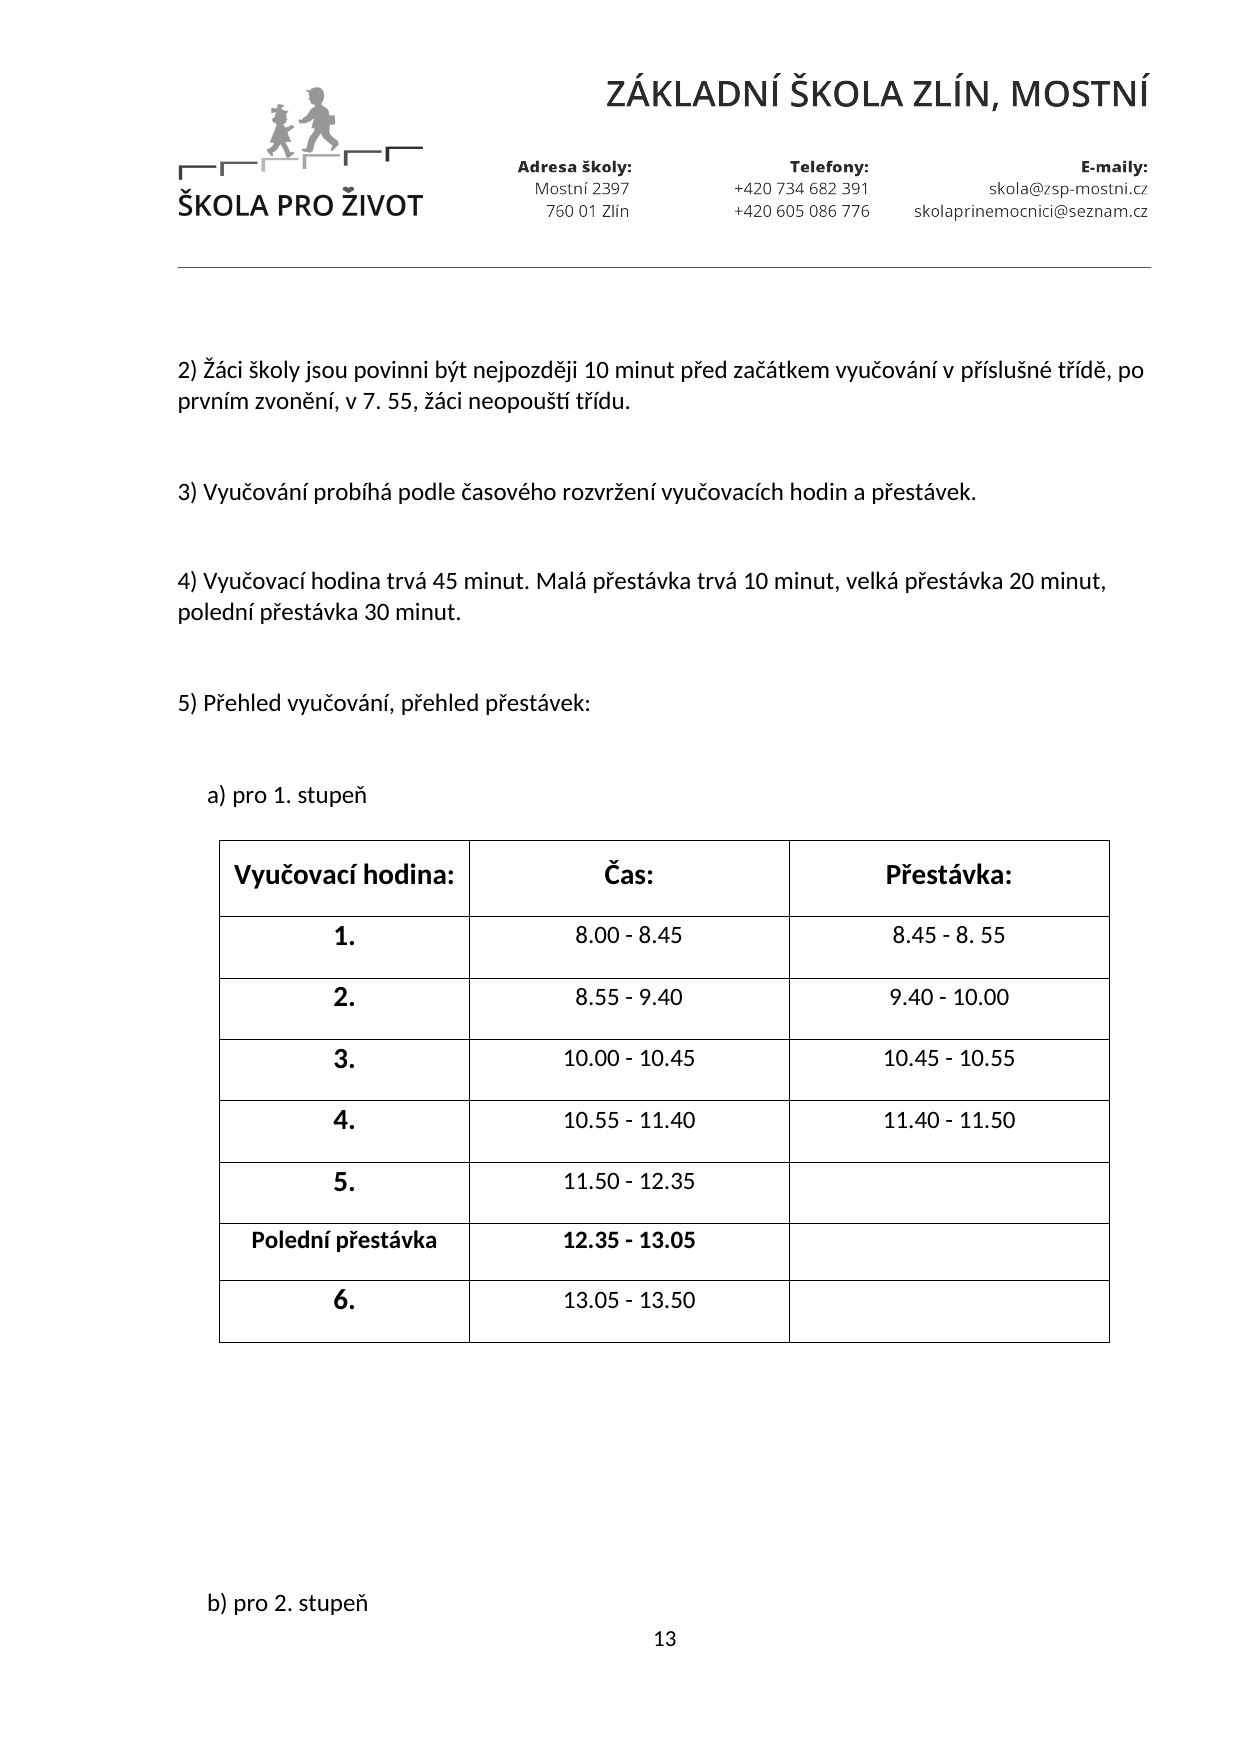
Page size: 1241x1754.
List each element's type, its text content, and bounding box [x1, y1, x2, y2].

text 5) Přehled vyučování, přehled přestávek: [177, 688, 1152, 718]
table_cell 5. [220, 1163, 469, 1223]
table_header Čas: [470, 841, 789, 916]
table_cell 8.00 - 8.45 [470, 917, 789, 977]
table_cell 8.45 - 8. 55 [790, 917, 1109, 977]
table_cell 6. [220, 1281, 469, 1342]
table_cell 3. [220, 1040, 469, 1100]
table_header Přestávka: [790, 841, 1109, 916]
table_cell 1. [220, 917, 469, 977]
table_cell 12.35 - 13.05 [470, 1224, 789, 1279]
table_cell 11.50 - 12.35 [470, 1163, 789, 1223]
table_header Vyučovací hodina: [220, 841, 469, 916]
table_cell 8.55 - 9.40 [470, 979, 789, 1039]
table_cell 9.40 - 10.00 [790, 979, 1109, 1039]
text a) pro 1. stupeň [177, 779, 1152, 810]
table_cell [790, 1163, 1109, 1223]
text 3) Vyučování probíhá podle časového rozvržení vyučovacích hodin a přestávek. [177, 476, 1152, 507]
table_cell 2. [220, 979, 469, 1039]
table_cell 10.00 - 10.45 [470, 1040, 789, 1100]
text b) pro 2. stupeň [177, 1587, 1152, 1618]
table_cell 4. [220, 1101, 469, 1162]
table_cell [790, 1281, 1109, 1342]
text 2) Žáci školy jsou povinni být nejpozději 10 minut před začátkem vyučování v příslušné třídě, po prvním zvonění, v 7. 55, žáci neopouští třídu. [177, 354, 1152, 415]
table_cell 13.05 - 13.50 [470, 1281, 789, 1342]
picture [177, 73, 1152, 268]
table_cell [790, 1224, 1109, 1279]
table_cell 11.40 - 11.50 [790, 1101, 1109, 1162]
text 4) Vyučovací hodina trvá 45 minut. Malá přestávka trvá 10 minut, velká přestávka 20 minut, polední přestávka 30 minut. [177, 566, 1152, 627]
table_cell 10.55 - 11.40 [470, 1101, 789, 1162]
table_cell 10.45 - 10.55 [790, 1040, 1109, 1100]
table_cell Polední přestávka [220, 1224, 469, 1279]
